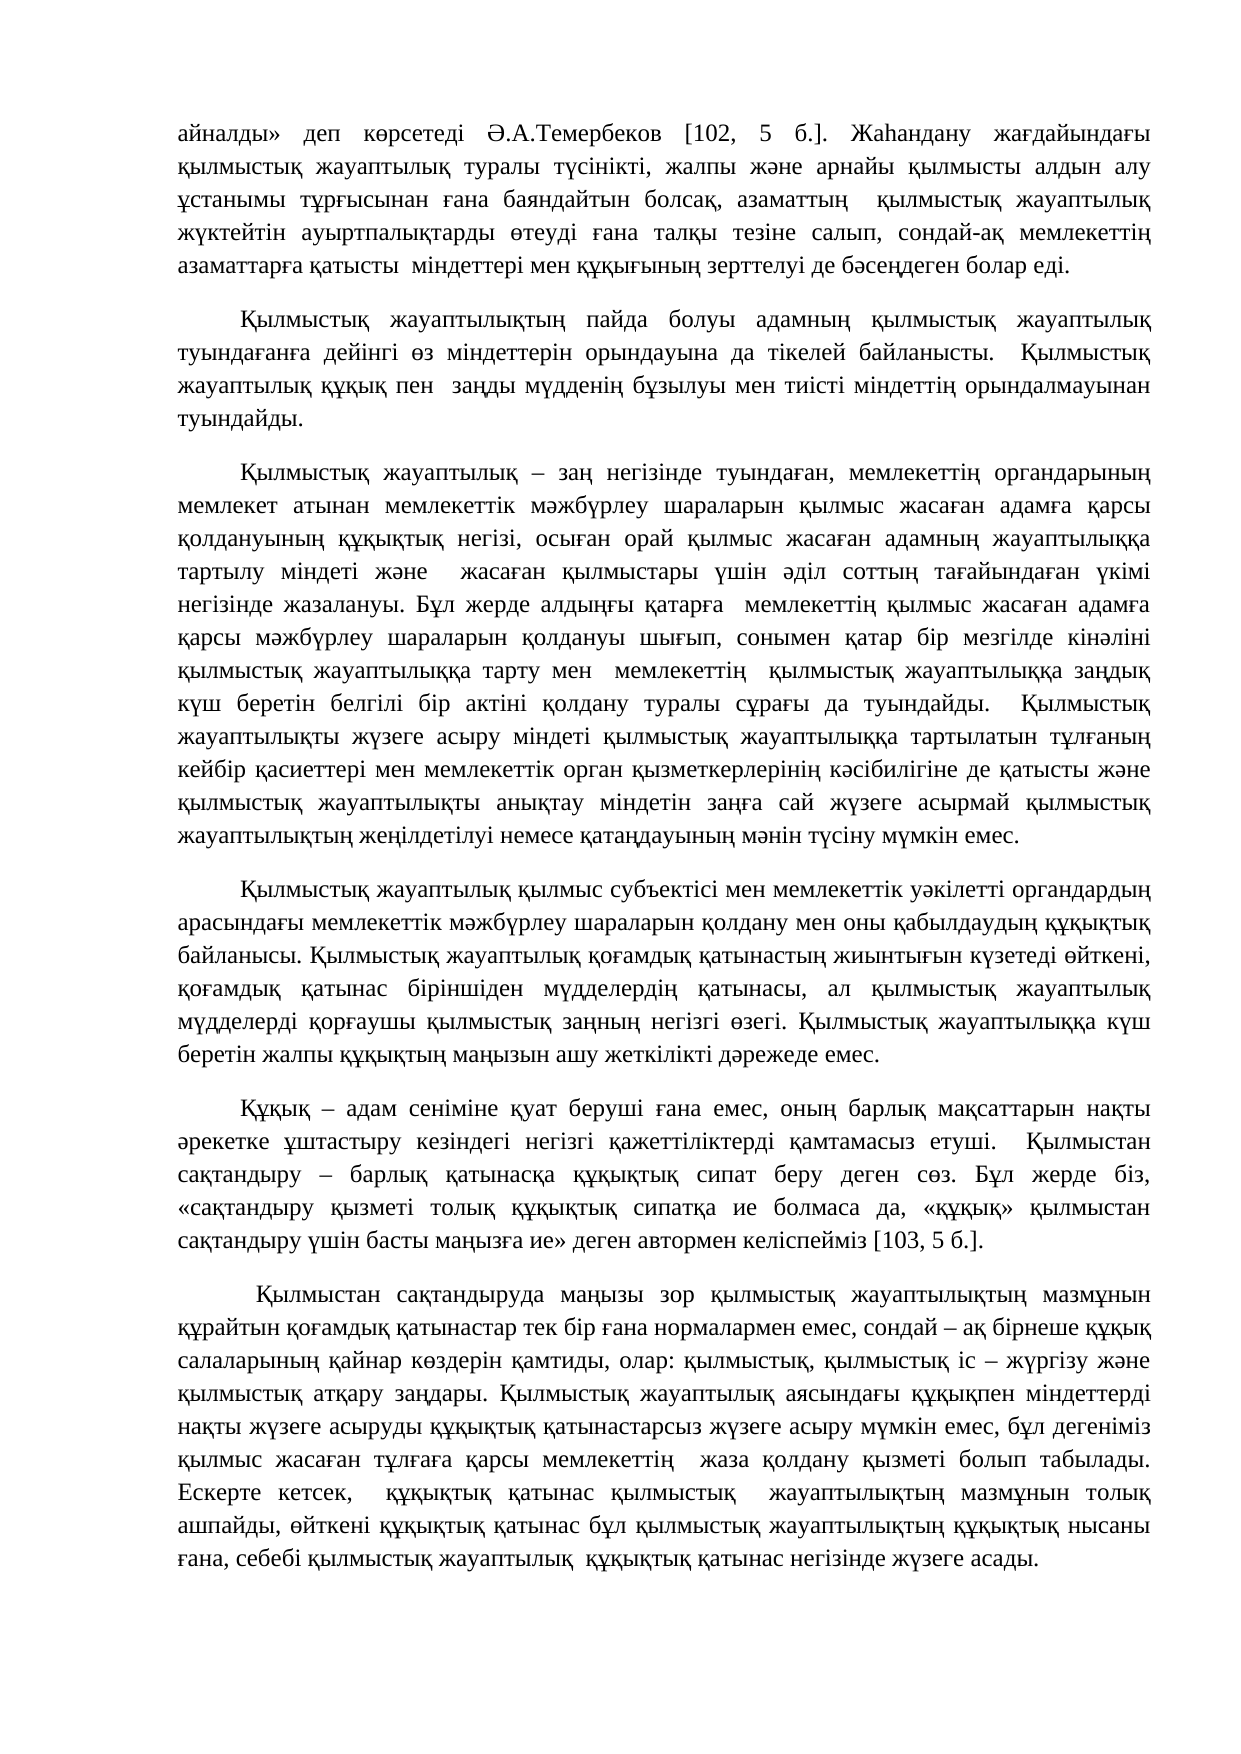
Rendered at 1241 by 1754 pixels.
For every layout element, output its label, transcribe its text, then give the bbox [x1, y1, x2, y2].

text Қылмыстық жауаптылық қылмыс субъектісі мен мемлекеттік уәкілетті органдардың арасындағы мемлекеттік мәжбүрлеу шараларын қолдану мен оны қабылдаудың құқықтық байланысы. Қылмыстық жауаптылық қоғамдық қатынастың жиынтығын күзетеді өйткені, қоғамдық қатынас біріншіден мүдделердің қатынасы, ал қылмыстық жауаптылық мүдделерді қорғаушы қылмыстық заңның негізгі өзегі. Қылмыстық жауаптылыққа күш беретін жалпы құқықтың маңызын ашу жеткілікті дәрежеде емес. [177, 874, 1152, 1068]
text Қылмыстан сақтандыруда маңызы зор қылмыстық жауаптылықтың мазмұнын құрайтын қоғамдық қатынастар тек бір ғана нормалармен емес, сондай – ақ бірнеше құқық салаларының қайнар көздерін қамтиды, олар: қылмыстық, қылмыстық іс – жүргізу және қылмыстық атқару заңдары. Қылмыстық жауаптылық аясындағы құқықпен міндеттерді нақты жүзеге асыруды құқықтық қатынастарсыз жүзеге асыру мүмкін емес, бұл дегеніміз қылмыс жасаған тұлғаға қарсы мемлекеттің жаза қолдану қызметі болып табылады. Ескерте кетсек, құқықтық қатынас қылмыстық жауаптылықтың мазмұнын толық ашпайды, өйткені құқықтық қатынас бұл қылмыстық жауаптылықтың құқықтық нысаны ғана, себебі қылмыстық жауаптылық құқықтық қатынас негізінде жүзеге асады. [177, 1279, 1152, 1572]
text Құқық – адам сеніміне қуат беруші ғана емес, оның барлық мақсаттарын нақты әрекетке ұштастыру кезіндегі негізгі қажеттіліктерді қамтамасыз етуші. Қылмыстан сақтандыру – барлық қатынасқа құқықтық сипат беру деген сөз. Бұл жерде біз, «сақтандыру қызметі толық құқықтық сипатқа ие болмаса да, «құқық» қылмыстан сақтандыру үшін басты маңызға ие» деген автормен келіспейміз [103, 5 б.]. [177, 1093, 1152, 1254]
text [177, 118, 1152, 279]
text Қылмыстық жауаптылық – заң негізінде туындаған, мемлекеттің органдарының мемлекет атынан мемлекеттік мәжбүрлеу шараларын қылмыс жасаған адамға қарсы қолдануының құқықтық негізі, осыған орай қылмыс жасаған адамның жауаптылыққа тартылу міндеті және жасаған қылмыстары үшін әділ соттың тағайындаған үкімі негізінде жазалануы. Бұл жерде алдыңғы қатарға мемлекеттің қылмыс жасаған адамға қарсы мәжбүрлеу шараларын қолдануы шығып, сонымен қатар бір мезгілде кінәліні қылмыстық жауаптылыққа тарту мен мемлекеттің қылмыстық жауаптылыққа заңдық күш беретін белгілі бір актіні қолдану туралы сұрағы да туындайды. Қылмыстық жауаптылықты жүзеге асыру міндеті қылмыстық жауаптылыққа тартылатын тұлғаның кейбір қасиеттері мен мемлекеттік орган қызметкерлерінің кәсібилігіне де қатысты және қылмыстық жауаптылықты анықтау міндетін заңға сай жүзеге асырмай қылмыстық жауаптылықтың жеңілдетілуі немесе қатаңдауының мәнін түсіну мүмкін емес. [177, 457, 1152, 849]
text Қылмыстық жауаптылықтың пайда болуы адамның қылмыстық жауаптылық туындағанға дейінгі өз міндеттерін орындауына да тікелей байланысты. Қылмыстық жауаптылық құқық пен заңды мүдденің бұзылуы мен тиісті міндеттің орындалмауынан туындайды. [177, 304, 1152, 432]
